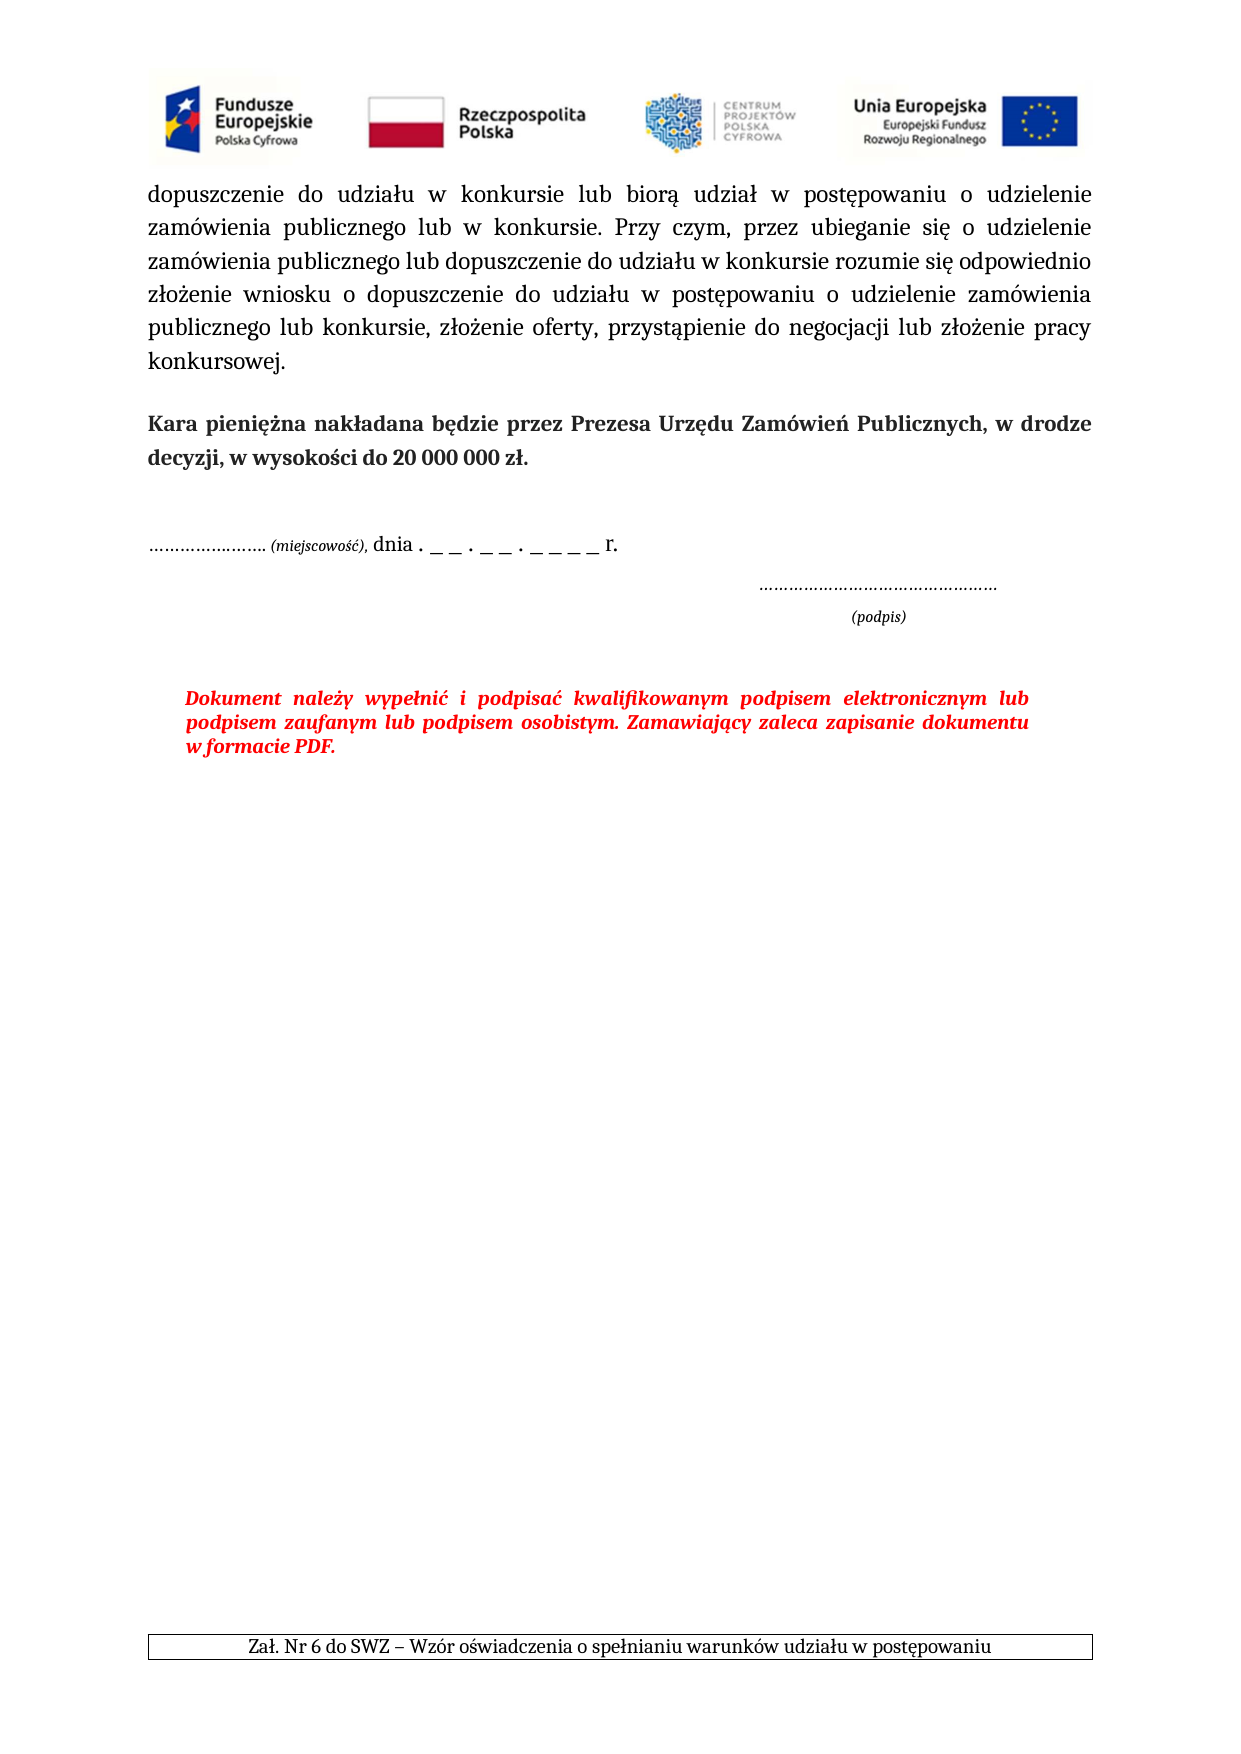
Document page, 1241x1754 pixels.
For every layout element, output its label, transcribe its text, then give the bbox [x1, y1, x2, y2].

picture [148, 68, 1094, 176]
text Kara pieniężna nakładana będzie przez Prezesa Urzędu Zamówień Publicznych, w drodze decyzji, w wysokości do 20 000 000 zł. [148, 405, 1093, 472]
text ………………………………………… [148, 572, 1093, 596]
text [148, 134, 1093, 376]
text Dokument należy wypełnić i podpisać kwalifikowanym podpisem elektronicznym lub podpisem zaufanym lub podpisem osobistym. Zamawiający zaleca zapisanie dokumentu w formacie PDF. [185, 687, 1030, 758]
text …………….……. (miejscowość), dnia . _ _ . _ _ . _ _ _ _ r. [148, 528, 1093, 557]
text (podpis) [148, 607, 1093, 627]
